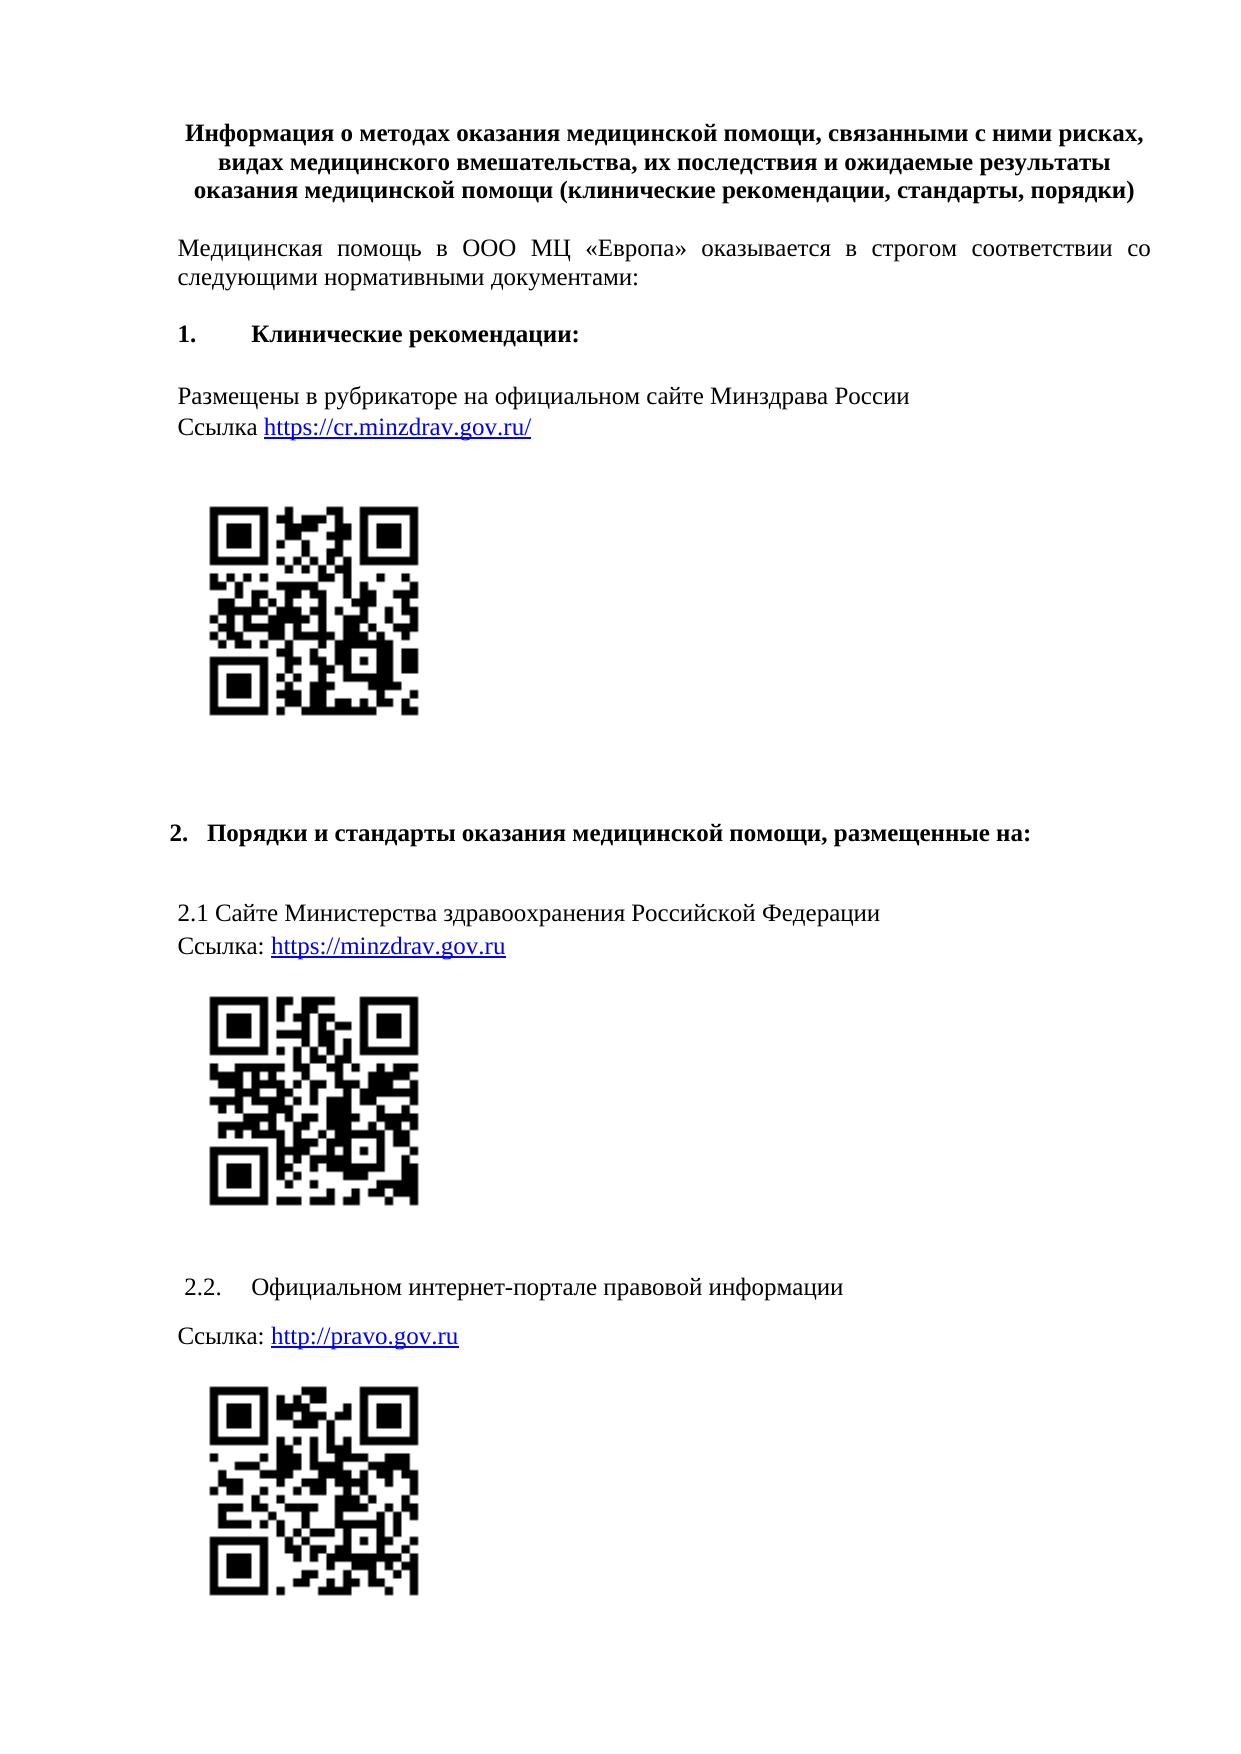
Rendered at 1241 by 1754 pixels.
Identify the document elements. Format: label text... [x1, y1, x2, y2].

list Официальном интернет-портале правовой информации [184, 1272, 1152, 1301]
text Информация о методах оказания медицинской помощи, связанными с ними рисках, видах медицинского вмешательства, их последствия и ожидаемые результаты оказания медицинской помощи (клинические рекомендации, стандарты, порядки) [177, 118, 1152, 204]
picture [177, 964, 452, 1239]
list Ссылка https://cr.minzdrav.gov.ru/ [177, 412, 1152, 441]
list Клинические рекомендации: [177, 319, 1152, 348]
picture [177, 1354, 452, 1629]
list Размещены в рубрикаторе на официальном сайте Минздрава России [177, 381, 1152, 410]
text Ссылка: https://minzdrav.gov.ru [177, 931, 1152, 960]
list Порядки и стандарты оказания медицинской помощи, размещенные на: [169, 818, 1152, 846]
text 2.1 Сайте Министерства здравоохранения Российской Федерации [177, 898, 1152, 927]
picture [177, 474, 452, 749]
text Ссылка: http://pravo.gov.ru [177, 1321, 1152, 1350]
text Медицинская помощь в ООО МЦ «Европа» оказывается в строгом соответствии со следующими нормативными документами: [177, 233, 1152, 291]
